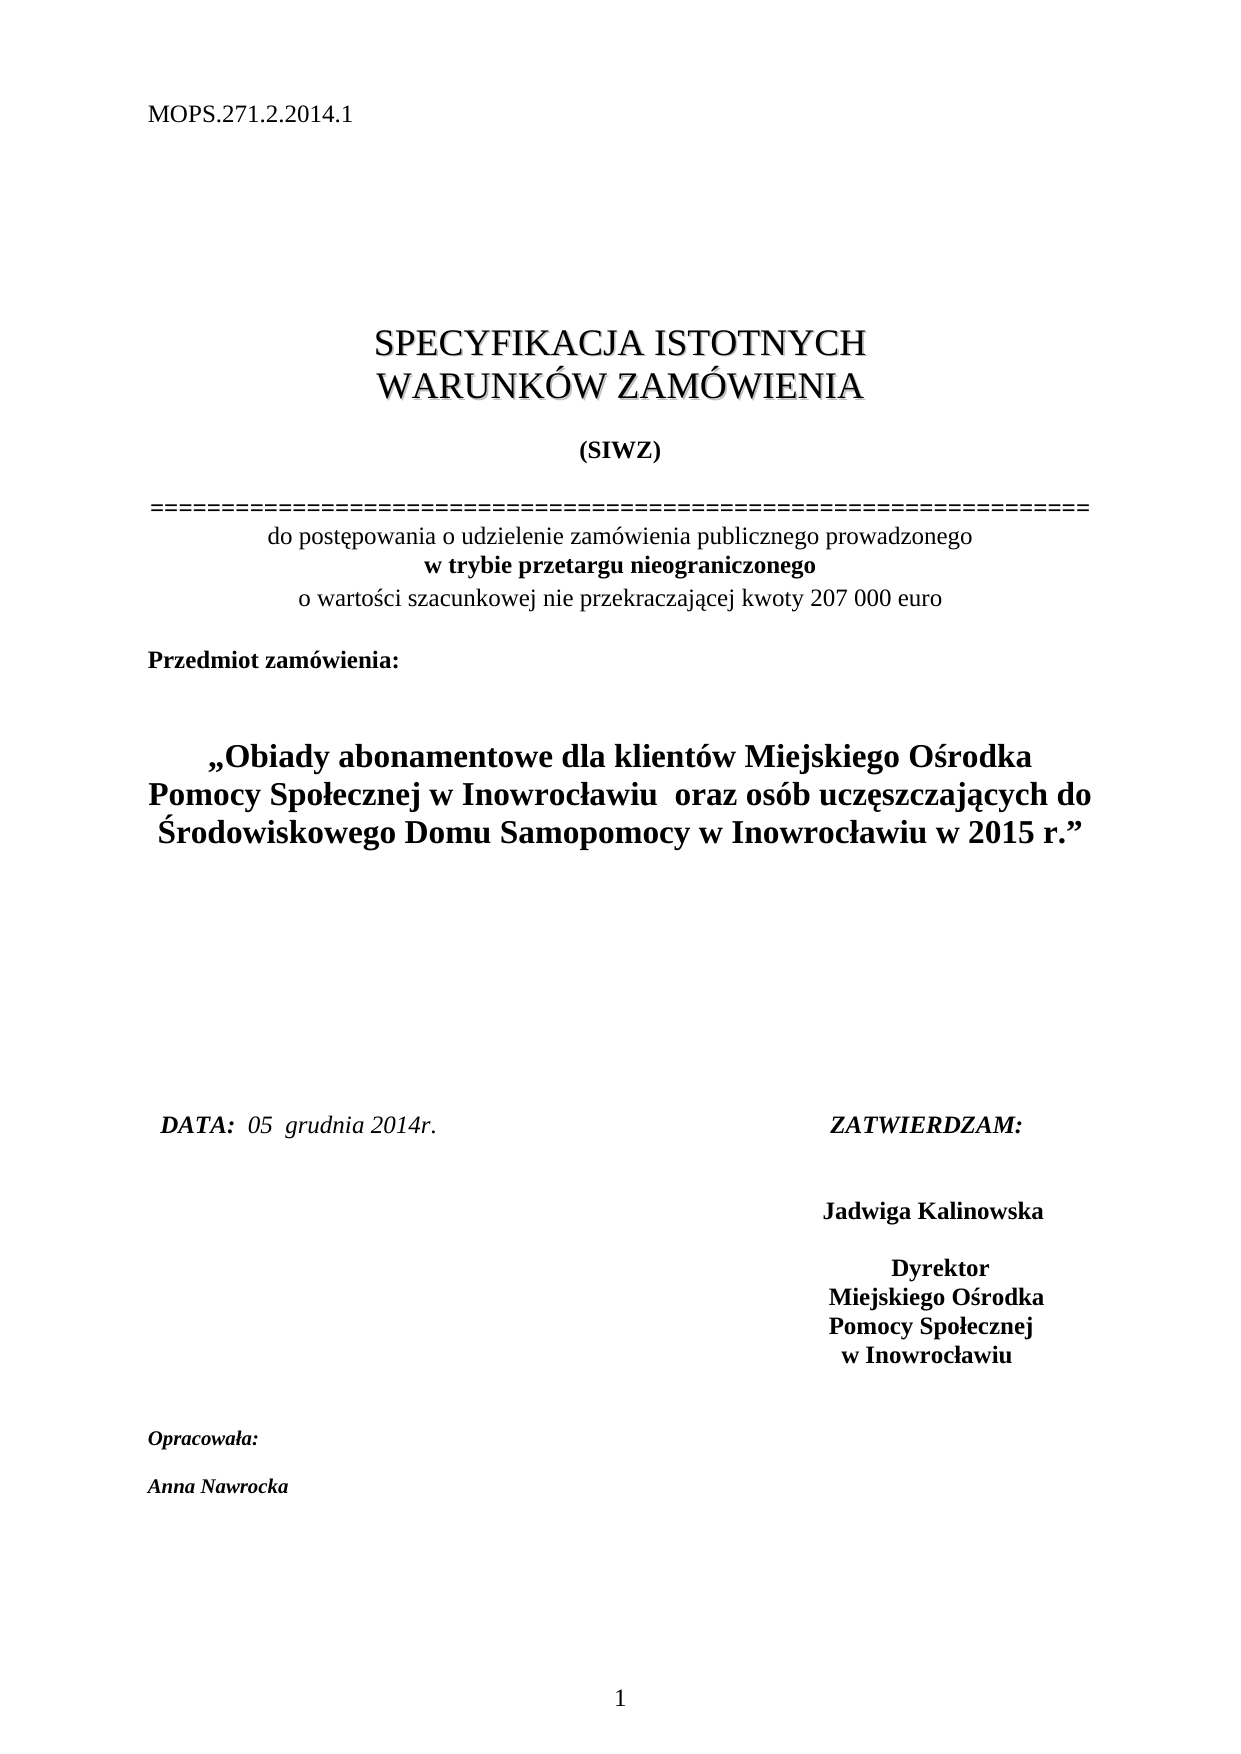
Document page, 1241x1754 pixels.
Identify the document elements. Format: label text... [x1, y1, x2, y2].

text (SIWZ) [148, 435, 1093, 464]
text Przedmiot zamówienia: [148, 645, 1093, 674]
text Anna Nawrocka [148, 1474, 1093, 1498]
text w trybie przetargu nieograniczonego [148, 550, 1093, 579]
text Pomocy Społecznej [797, 1311, 1093, 1340]
text „Obiady abonamentowe dla klientów Miejskiego Ośrodka Pomocy Społecznej w Inowrocławiu oraz osób uczęszczających do Środowiskowego Domu Samopomocy w Inowrocławiu w 2015 r.” [148, 736, 1093, 851]
text o wartości szacunkowej nie przekraczającej kwoty 207 000 euro [148, 583, 1093, 612]
text do postępowania o udzielenie zamówienia publicznego prowadzonego [148, 521, 1093, 550]
text Dyrektor [797, 1253, 1093, 1282]
text Jadwiga Kalinowska [797, 1196, 1093, 1225]
text Miejskiego Ośrodka [797, 1282, 1093, 1311]
text ================================================================== [148, 493, 1093, 521]
text Opracowała: [148, 1426, 1093, 1450]
title SPECYFIKACJA ISTOTNYCH [148, 320, 1093, 363]
text DATA: 05 grudnia 2014r. ZATWIERDZAM: [148, 1110, 1093, 1138]
text w Inowrocławiu [797, 1340, 1093, 1368]
title WARUNKÓW ZAMÓWIENIA [148, 363, 1093, 406]
